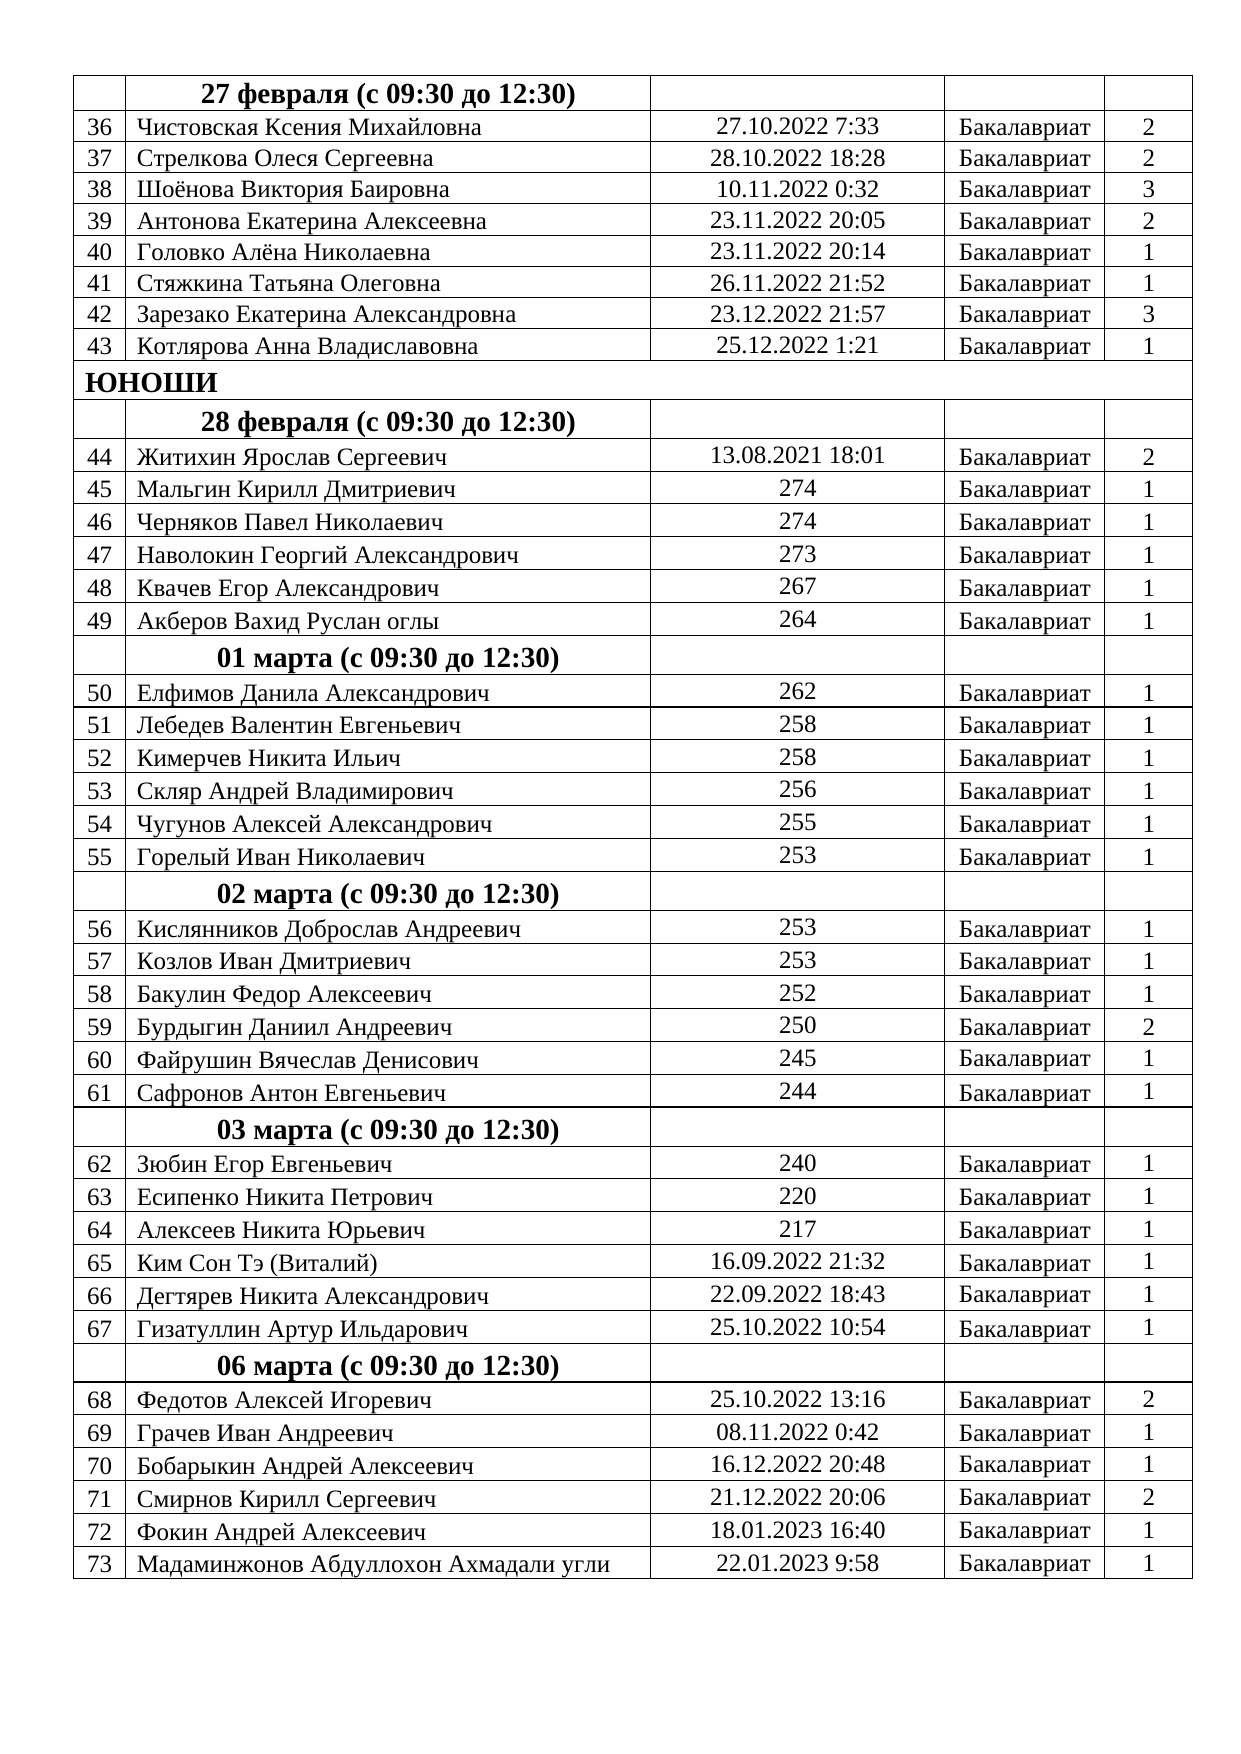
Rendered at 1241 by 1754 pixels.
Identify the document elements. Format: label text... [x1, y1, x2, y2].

table_cell 66 [74, 1278, 125, 1309]
table_cell 1 [1105, 1547, 1192, 1578]
table_cell Квачев Егор Александрович [126, 570, 650, 602]
table_cell 2 [1105, 204, 1192, 234]
table_cell 1 [1105, 329, 1192, 359]
table_cell Бакалавриат [945, 298, 1104, 328]
table_cell Чугунов Алексей Александрович [126, 806, 650, 838]
table_cell Бакалавриат [945, 976, 1104, 1008]
table_cell Ким Сон Тэ (Виталий) [126, 1245, 650, 1277]
table_cell Бакалавриат [945, 1147, 1104, 1178]
table_cell [1105, 872, 1192, 909]
table_cell Бакалавриат [945, 142, 1104, 172]
table_cell Бакалавриат [945, 1415, 1104, 1447]
table_cell Бакалавриат [945, 1514, 1104, 1546]
table_cell 13.08.2021 18:01 [651, 439, 944, 471]
table_cell 25.12.2022 1:21 [651, 329, 944, 359]
table_cell Бакалавриат [945, 675, 1104, 706]
table_cell 220 [651, 1179, 944, 1211]
table_cell 50 [74, 675, 125, 706]
table_cell [651, 400, 944, 438]
table_cell 258 [651, 740, 944, 772]
table_cell 70 [74, 1448, 125, 1480]
table_cell 02 марта (с 09:30 до 12:30) [126, 872, 650, 909]
table_cell Бакалавриат [945, 773, 1104, 805]
table_cell 26.11.2022 21:52 [651, 267, 944, 297]
table_cell [74, 636, 125, 674]
table_cell Бакалавриат [945, 1245, 1104, 1277]
table_cell 1 [1105, 944, 1192, 975]
table_cell Бобарыкин Андрей Алексеевич [126, 1448, 650, 1480]
table_cell Мадаминжонов Абдуллохон Ахмадали угли [126, 1547, 650, 1578]
table_cell Бакулин Федор Алексеевич [126, 976, 650, 1008]
table_cell 18.01.2023 16:40 [651, 1514, 944, 1546]
table_cell [945, 872, 1104, 909]
table_cell 217 [651, 1212, 944, 1244]
table_cell 2 [1105, 1481, 1192, 1513]
table_cell 57 [74, 944, 125, 975]
table_cell 244 [651, 1075, 944, 1106]
table_cell 37 [74, 142, 125, 172]
table_cell 28.10.2022 18:28 [651, 142, 944, 172]
table_cell Горелый Иван Николаевич [126, 839, 650, 871]
table_cell 36 [74, 111, 125, 141]
table_cell Бакалавриат [945, 1278, 1104, 1309]
table_cell 1 [1105, 839, 1192, 871]
table_cell Бакалавриат [945, 173, 1104, 203]
table_cell Сафронов Антон Евгеньевич [126, 1075, 650, 1106]
table_cell [945, 1344, 1104, 1381]
table_cell 22.09.2022 18:43 [651, 1278, 944, 1309]
table_cell Кимерчев Никита Ильич [126, 740, 650, 772]
table_cell 2 [1105, 142, 1192, 172]
table_cell [74, 76, 125, 109]
table_cell 250 [651, 1009, 944, 1041]
table_cell 54 [74, 806, 125, 838]
table_cell 1 [1105, 1311, 1192, 1342]
table_cell 62 [74, 1147, 125, 1178]
table_cell 67 [74, 1311, 125, 1342]
table_cell [651, 636, 944, 674]
table_cell Бакалавриат [945, 1042, 1104, 1074]
table_cell Фокин Андрей Алексеевич [126, 1514, 650, 1546]
table_cell [74, 872, 125, 909]
table_cell Бакалавриат [945, 570, 1104, 602]
table_cell Скляр Андрей Владимирович [126, 773, 650, 805]
table_cell Козлов Иван Дмитриевич [126, 944, 650, 975]
table_cell Мальгин Кирилл Дмитриевич [126, 472, 650, 503]
table_cell Антонова Екатерина Алексеевна [126, 204, 650, 234]
table_cell 1 [1105, 1075, 1192, 1106]
table_cell Алексеев Никита Юрьевич [126, 1212, 650, 1244]
table_cell Стрелкова Олеся Сергеевна [126, 142, 650, 172]
table_cell 71 [74, 1481, 125, 1513]
table_cell 06 марта (с 09:30 до 12:30) [126, 1344, 650, 1381]
table_cell Бакалавриат [945, 944, 1104, 975]
table_cell [651, 76, 944, 109]
table_cell 253 [651, 839, 944, 871]
table_cell Головко Алёна Николаевна [126, 236, 650, 266]
table_cell Федотов Алексей Игоревич [126, 1383, 650, 1414]
table_cell [1105, 1344, 1192, 1381]
table_cell Бурдыгин Даниил Андреевич [126, 1009, 650, 1041]
table_cell 1 [1105, 1147, 1192, 1178]
table_cell 267 [651, 570, 944, 602]
table_cell 1 [1105, 675, 1192, 706]
table_cell 1 [1105, 773, 1192, 805]
table_cell Бакалавриат [945, 537, 1104, 569]
table_cell [74, 1108, 125, 1146]
table_cell 45 [74, 472, 125, 503]
table_cell 16.12.2022 20:48 [651, 1448, 944, 1480]
table_cell Кислянников Доброслав Андреевич [126, 911, 650, 942]
table_cell 25.10.2022 10:54 [651, 1311, 944, 1342]
table_cell 22.01.2023 9:58 [651, 1547, 944, 1578]
table_cell 264 [651, 603, 944, 634]
table_cell 43 [74, 329, 125, 359]
table_cell Зюбин Егор Евгеньевич [126, 1147, 650, 1178]
table_cell Бакалавриат [945, 1383, 1104, 1414]
table_cell Бакалавриат [945, 740, 1104, 772]
table_cell 1 [1105, 570, 1192, 602]
table_cell Зарезако Екатерина Александровна [126, 298, 650, 328]
table_cell Елфимов Данила Александрович [126, 675, 650, 706]
table_cell 72 [74, 1514, 125, 1546]
table_cell Бакалавриат [945, 1311, 1104, 1342]
table_cell Бакалавриат [945, 329, 1104, 359]
table_cell 1 [1105, 911, 1192, 942]
table_cell 273 [651, 537, 944, 569]
table_cell Бакалавриат [945, 204, 1104, 234]
table_cell 27.10.2022 7:33 [651, 111, 944, 141]
table_cell 3 [1105, 173, 1192, 203]
table_cell 1 [1105, 976, 1192, 1008]
table_cell 65 [74, 1245, 125, 1277]
table_cell [945, 76, 1104, 109]
table_cell 60 [74, 1042, 125, 1074]
table_cell Лебедев Валентин Евгеньевич [126, 708, 650, 739]
table_cell Бакалавриат [945, 1075, 1104, 1106]
table_cell 1 [1105, 740, 1192, 772]
table_cell Файрушин Вячеслав Денисович [126, 1042, 650, 1074]
table_cell Бакалавриат [945, 911, 1104, 942]
table_cell Бакалавриат [945, 267, 1104, 297]
table_cell 21.12.2022 20:06 [651, 1481, 944, 1513]
table_cell [74, 1344, 125, 1381]
table_cell [945, 400, 1104, 438]
table_cell Бакалавриат [945, 1481, 1104, 1513]
table_cell 40 [74, 236, 125, 266]
table_cell [651, 1344, 944, 1381]
table_cell 68 [74, 1383, 125, 1414]
table_cell Черняков Павел Николаевич [126, 504, 650, 536]
table_cell Есипенко Никита Петрович [126, 1179, 650, 1211]
table_cell [1105, 636, 1192, 674]
table_cell Бакалавриат [945, 504, 1104, 536]
table_cell 1 [1105, 1179, 1192, 1211]
table_cell 274 [651, 504, 944, 536]
table_cell 2 [1105, 1009, 1192, 1041]
table_cell 49 [74, 603, 125, 634]
table_cell 1 [1105, 1278, 1192, 1309]
table_cell ЮНОШИ [74, 361, 1192, 399]
table_cell 41 [74, 267, 125, 297]
table_cell Бакалавриат [945, 708, 1104, 739]
table_cell 1 [1105, 267, 1192, 297]
table_cell 2 [1105, 439, 1192, 471]
table_cell [945, 1108, 1104, 1146]
table_cell Бакалавриат [945, 806, 1104, 838]
table_cell 56 [74, 911, 125, 942]
table_cell Бакалавриат [945, 111, 1104, 141]
table_cell Житихин Ярослав Сергеевич [126, 439, 650, 471]
table_cell Грачев Иван Андреевич [126, 1415, 650, 1447]
table_cell 1 [1105, 236, 1192, 266]
table_cell Гизатуллин Артур Ильдарович [126, 1311, 650, 1342]
table_cell 2 [1105, 1383, 1192, 1414]
table_cell Котлярова Анна Владиславовна [126, 329, 650, 359]
table_cell 262 [651, 675, 944, 706]
table_cell 23.12.2022 21:57 [651, 298, 944, 328]
table_cell 51 [74, 708, 125, 739]
table_cell 1 [1105, 806, 1192, 838]
table_cell 38 [74, 173, 125, 203]
table_cell 10.11.2022 0:32 [651, 173, 944, 203]
table_cell Бакалавриат [945, 1547, 1104, 1578]
table_cell 59 [74, 1009, 125, 1041]
table_cell 63 [74, 1179, 125, 1211]
table_cell [74, 400, 125, 438]
table_cell 27 февраля (с 09:30 до 12:30) [126, 76, 650, 109]
table_cell 252 [651, 976, 944, 1008]
table_cell 03 марта (с 09:30 до 12:30) [126, 1108, 650, 1146]
table_cell Бакалавриат [945, 236, 1104, 266]
table_cell 61 [74, 1075, 125, 1106]
table_cell [651, 1108, 944, 1146]
table_cell Смирнов Кирилл Сергеевич [126, 1481, 650, 1513]
table_cell 1 [1105, 1448, 1192, 1480]
table_cell [1105, 76, 1192, 109]
table_cell 255 [651, 806, 944, 838]
table_cell 23.11.2022 20:05 [651, 204, 944, 234]
table_cell 16.09.2022 21:32 [651, 1245, 944, 1277]
table_cell 53 [74, 773, 125, 805]
table_cell 01 марта (с 09:30 до 12:30) [126, 636, 650, 674]
table_cell [1105, 400, 1192, 438]
table_cell Шоёнова Виктория Баировна [126, 173, 650, 203]
table_cell 46 [74, 504, 125, 536]
table_cell 52 [74, 740, 125, 772]
table_cell 28 февраля (с 09:30 до 12:30) [126, 400, 650, 438]
table_cell Бакалавриат [945, 1179, 1104, 1211]
table_cell [1105, 1108, 1192, 1146]
table_cell 1 [1105, 537, 1192, 569]
table_cell 245 [651, 1042, 944, 1074]
table_cell Чистовская Ксения Михайловна [126, 111, 650, 141]
table_cell 1 [1105, 1514, 1192, 1546]
table_cell 42 [74, 298, 125, 328]
table_cell 256 [651, 773, 944, 805]
table_cell 23.11.2022 20:14 [651, 236, 944, 266]
table_cell Наволокин Георгий Александрович [126, 537, 650, 569]
table_cell 55 [74, 839, 125, 871]
table_cell 3 [1105, 298, 1192, 328]
table_cell 1 [1105, 1415, 1192, 1447]
table_cell 274 [651, 472, 944, 503]
table_cell Бакалавриат [945, 439, 1104, 471]
table_cell 73 [74, 1547, 125, 1578]
table_cell 39 [74, 204, 125, 234]
table_cell 253 [651, 911, 944, 942]
table_cell 1 [1105, 1212, 1192, 1244]
table_cell 1 [1105, 504, 1192, 536]
table_cell Акберов Вахид Руслан оглы [126, 603, 650, 634]
table_cell [651, 872, 944, 909]
table_cell 2 [1105, 111, 1192, 141]
table_cell 1 [1105, 1042, 1192, 1074]
table_cell 58 [74, 976, 125, 1008]
table_cell Бакалавриат [945, 1212, 1104, 1244]
table_cell 25.10.2022 13:16 [651, 1383, 944, 1414]
table_cell Бакалавриат [945, 1009, 1104, 1041]
table_cell Бакалавриат [945, 1448, 1104, 1480]
table_cell 253 [651, 944, 944, 975]
table_cell 240 [651, 1147, 944, 1178]
table_cell Бакалавриат [945, 472, 1104, 503]
table_cell 47 [74, 537, 125, 569]
table_cell Стяжкина Татьяна Олеговна [126, 267, 650, 297]
table_cell 1 [1105, 472, 1192, 503]
table_cell 1 [1105, 708, 1192, 739]
table_cell 44 [74, 439, 125, 471]
table_cell Дегтярев Никита Александрович [126, 1278, 650, 1309]
table_cell Бакалавриат [945, 603, 1104, 634]
table_cell 08.11.2022 0:42 [651, 1415, 944, 1447]
table_cell [945, 636, 1104, 674]
table_cell 258 [651, 708, 944, 739]
table_cell 1 [1105, 603, 1192, 634]
table_cell 1 [1105, 1245, 1192, 1277]
table_cell 64 [74, 1212, 125, 1244]
table_cell 69 [74, 1415, 125, 1447]
table_cell 48 [74, 570, 125, 602]
table_cell Бакалавриат [945, 839, 1104, 871]
